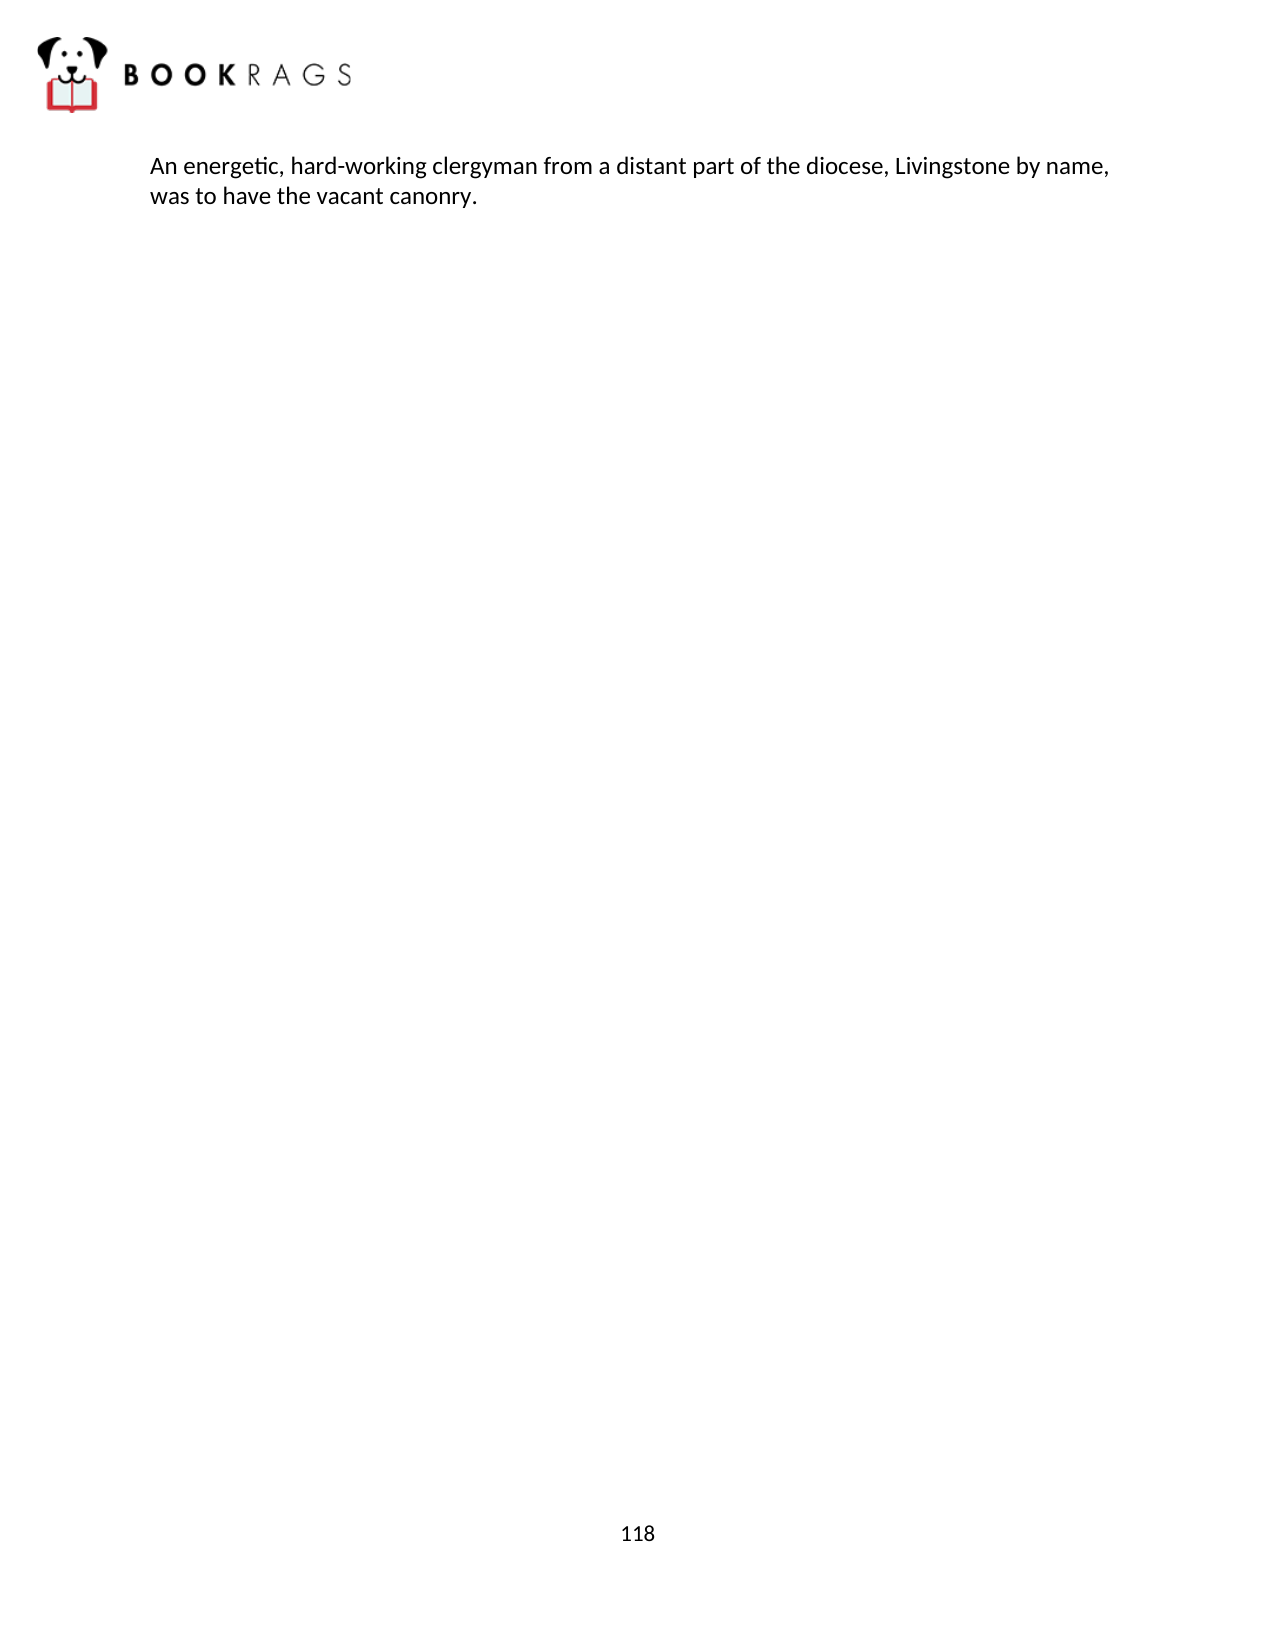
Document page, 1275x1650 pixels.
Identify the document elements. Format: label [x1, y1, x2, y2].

picture [37, 37, 351, 113]
text [150, 150, 1125, 211]
